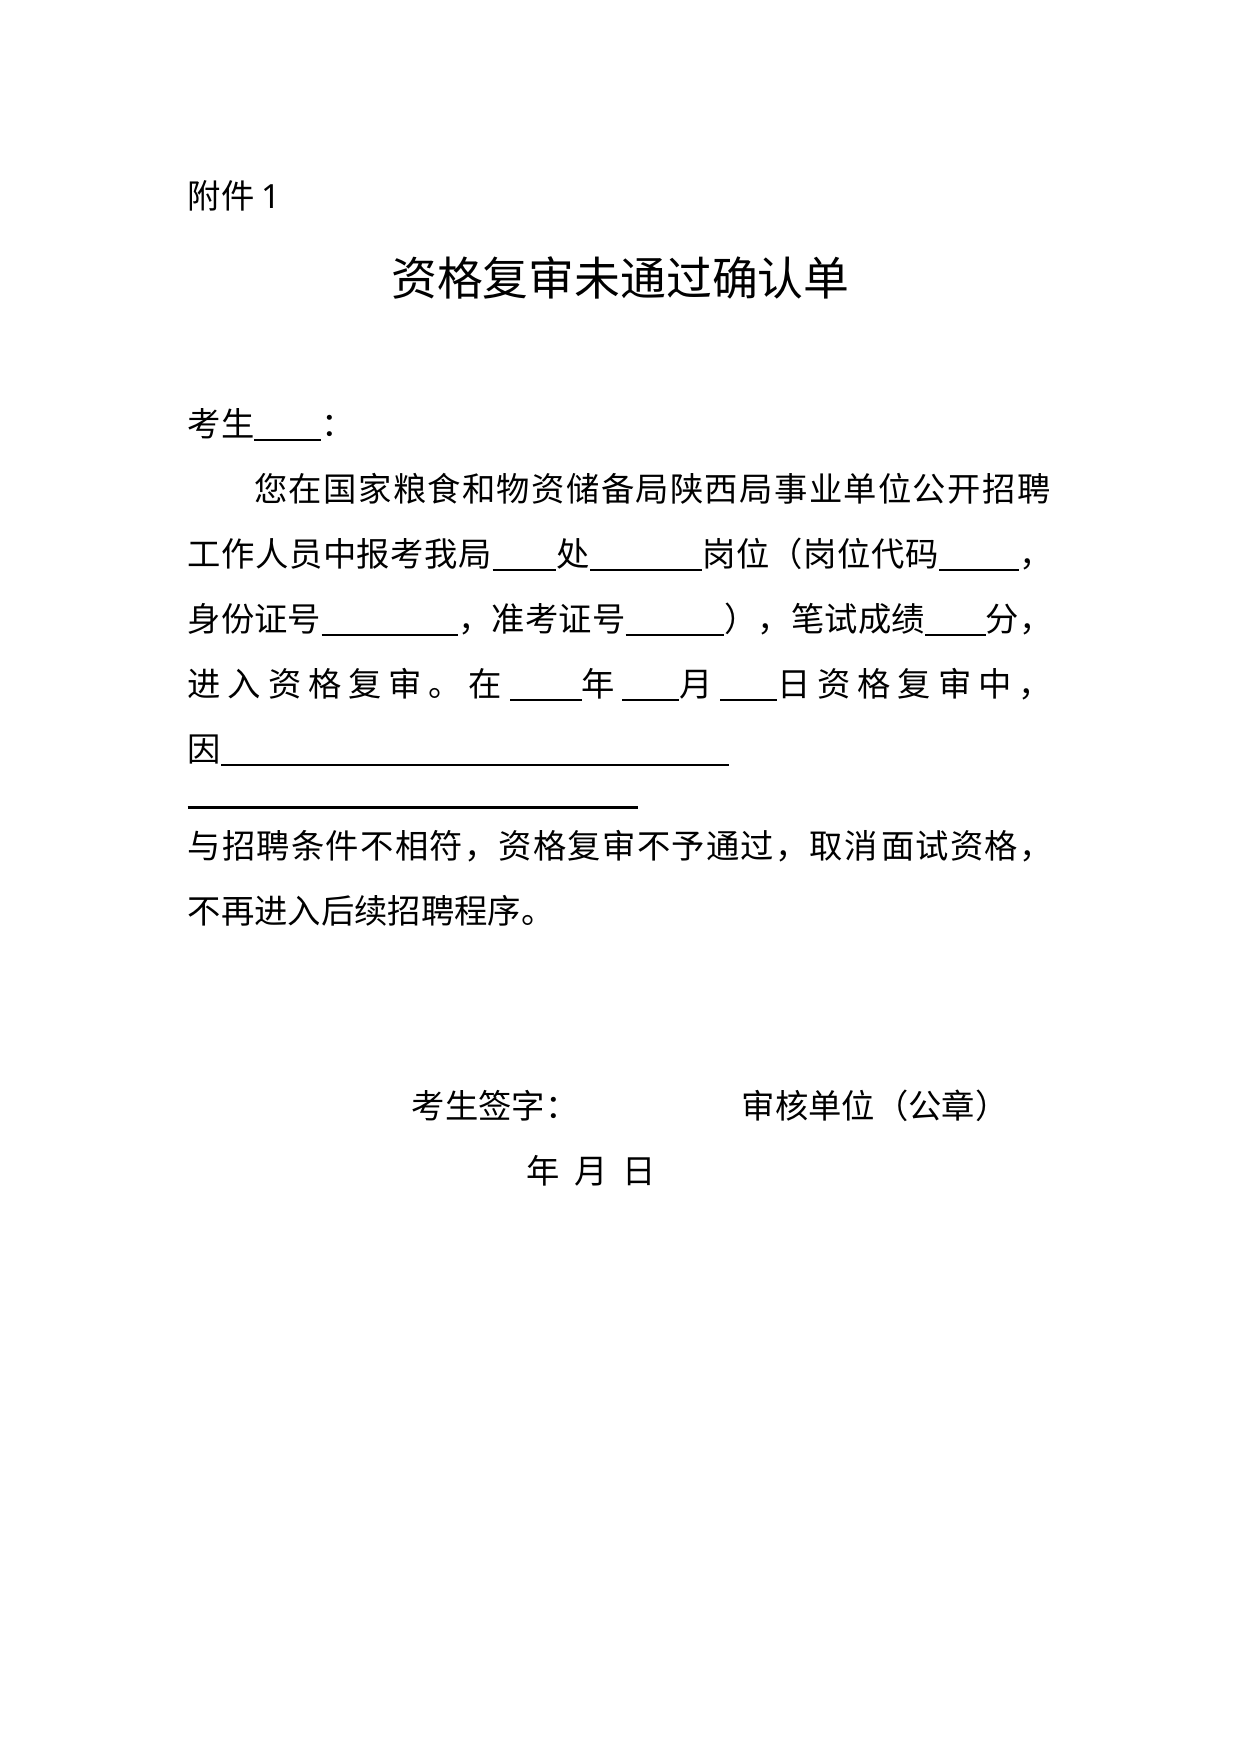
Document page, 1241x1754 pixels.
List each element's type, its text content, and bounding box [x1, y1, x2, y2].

text 附件1 [187, 162, 1053, 227]
text 考生 ： [187, 389, 1053, 454]
text 年 月 日 [231, 1137, 1009, 1202]
text 您在国家粮食和物资储备局陕西局事业单位公开招聘工作人员中报考我局 处 岗位（岗位代码 ，身份证号 ，准考证号 ），笔试成绩 分，进入资格复审。在 年 月 日资格复审中， 因 [187, 454, 1053, 779]
text 资格复审未通过确认单 [187, 227, 1053, 324]
text 考生签字： 审核单位（公章） [231, 1072, 1009, 1137]
text 与招聘条件不相符，资格复审不予通过，取消面试资格，不再进入后续招聘程序。 [187, 812, 1053, 942]
